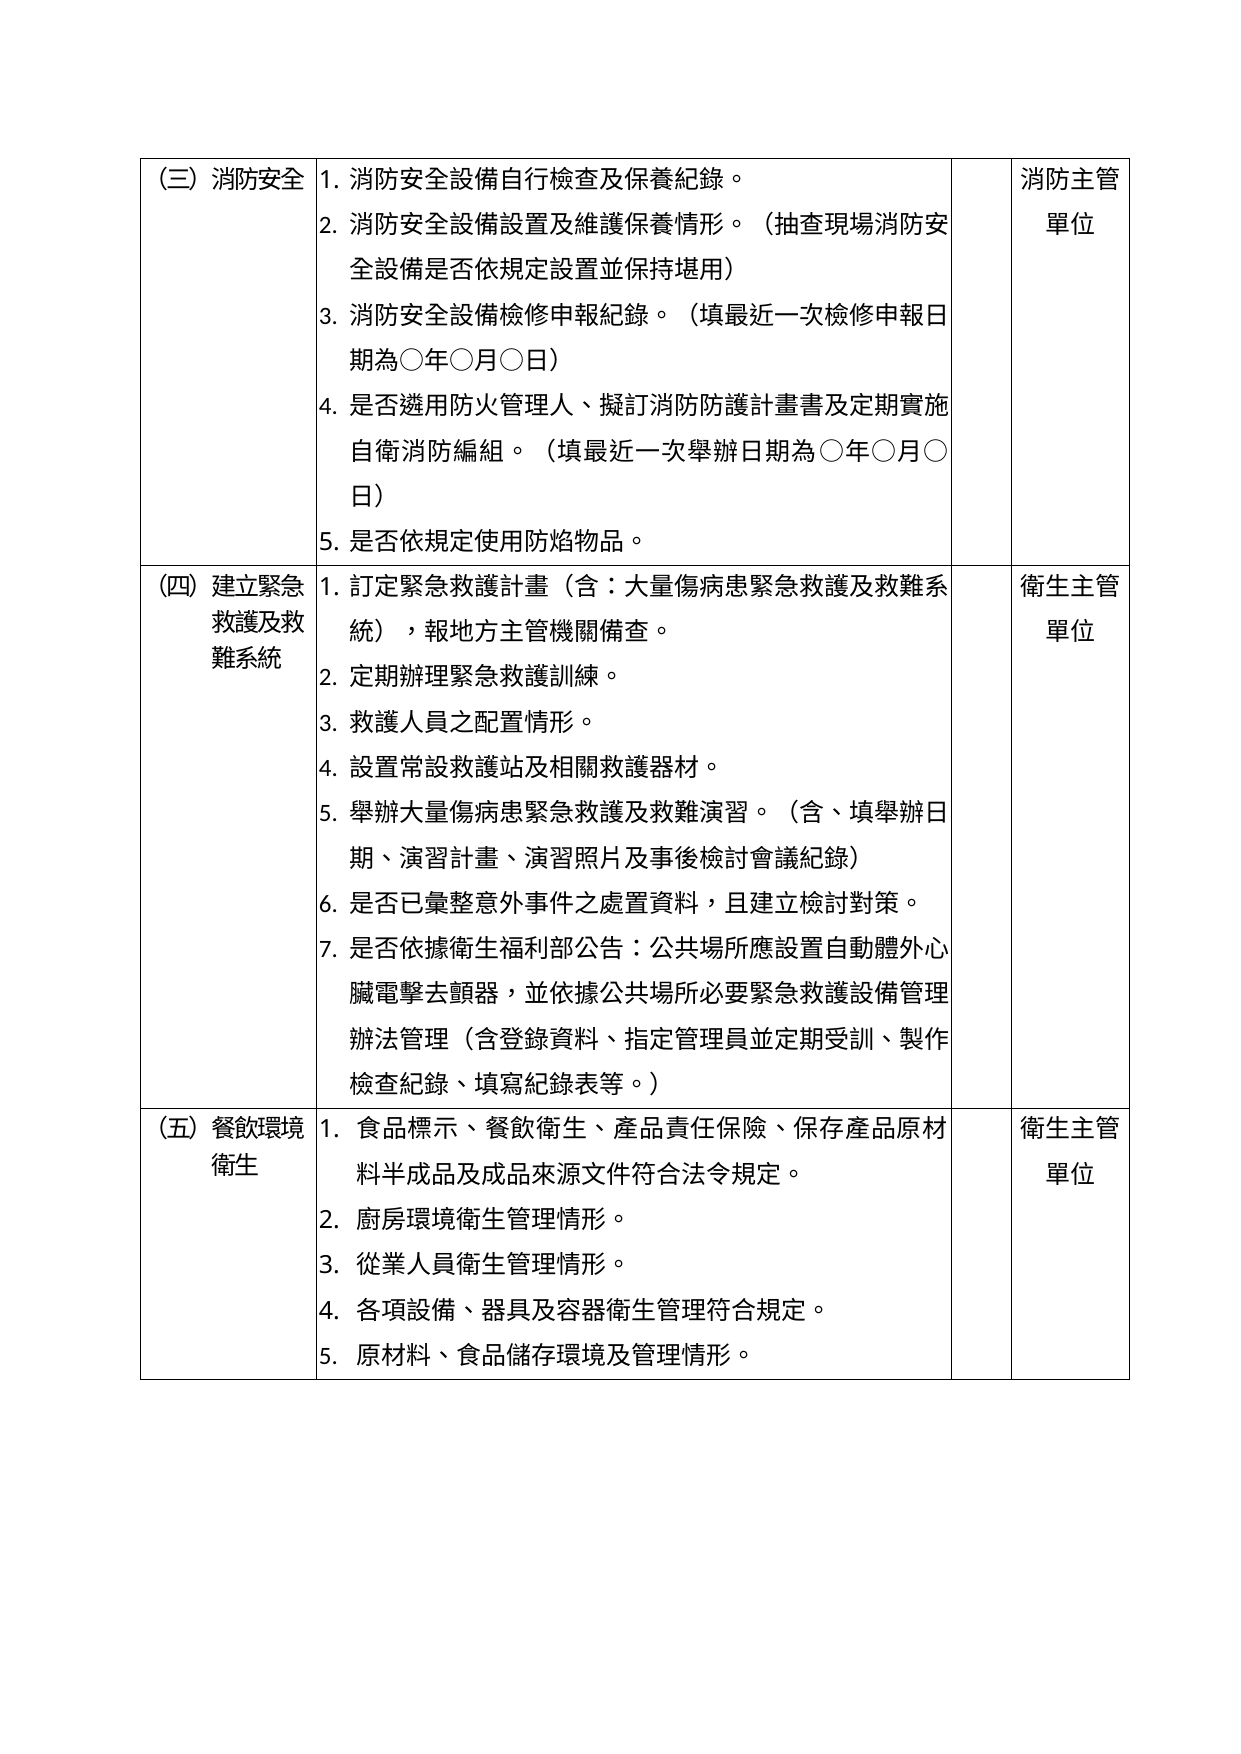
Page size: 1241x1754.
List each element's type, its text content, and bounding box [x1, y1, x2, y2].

table_cell （四）建立緊急救護及救難系統 [141, 566, 316, 1108]
table_cell 食品標示、餐飲衛生、產品責任保險、保存產品原材料半成品及成品來源文件符合法令規定。 廚房環境衛生管理情形。 從業人員衛生管理情形。 各項設備、器具及容器衛生管理符合規定。 原材料、食品儲存環境及管理情形。 [317, 1109, 951, 1379]
table_cell 訂定緊急救護計畫（含：大量傷病患緊急救護及救難系統），報地方主管機關備查。 定期辦理緊急救護訓練。 救護人員之配置情形。 設置常設救護站及相關救護器材。 舉辦大量傷病患緊急救護及救難演習。（含、填舉辦日期、演習計畫、演習照片及事後檢討會議紀錄） 是否已彙整意外事件之處置資料，且建立檢討對策。 是否依據衛生福利部公告：公共場所應設置自動體外心臟電擊去顫器，並依據公共場所必要緊急救護設備管理辦法管理（含登錄資料、指定管理員並定期受訓、製作檢查紀錄、填寫紀錄表等。） [317, 566, 951, 1108]
table_cell （三）消防安全 [141, 159, 316, 565]
table_cell [952, 159, 1011, 565]
table_cell [952, 566, 1011, 1108]
table_cell [952, 1109, 1011, 1379]
table_cell 衛生主管單位 [1012, 1109, 1129, 1379]
table_cell 衛生主管單位 [1012, 566, 1129, 1108]
table_cell 消防安全設備自行檢查及保養紀錄。 消防安全設備設置及維護保養情形。（抽查現場消防安全設備是否依規定設置並保持堪用） 消防安全設備檢修申報紀錄。（填最近一次檢修申報日期為○年○月○日） 是否遴用防火管理人、擬訂消防防護計畫書及定期實施自衛消防編組。（填最近一次舉辦日期為○年○月○日） 是否依規定使用防焰物品。 [317, 159, 951, 565]
table_cell （五）餐飲環境衛生 [141, 1109, 316, 1379]
table_cell 消防主管單位 [1012, 159, 1129, 565]
